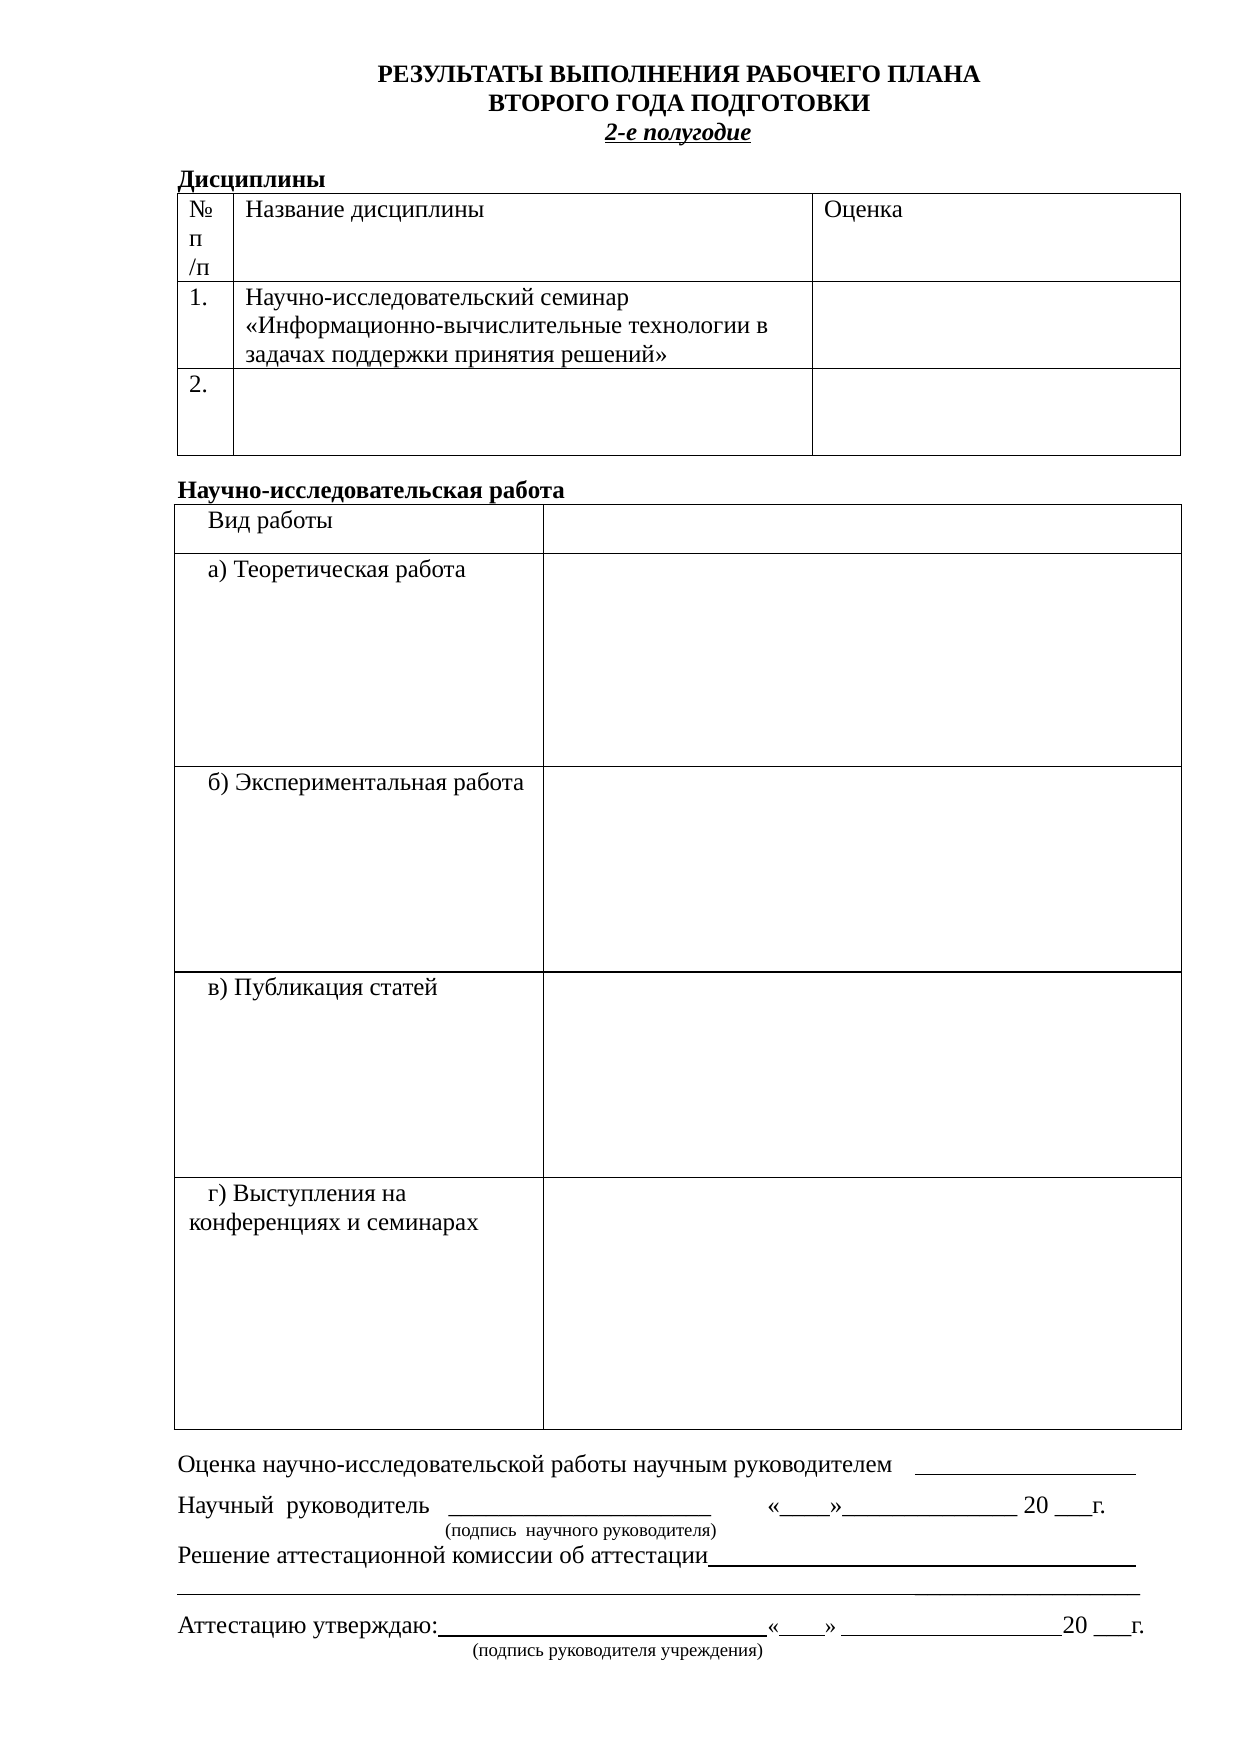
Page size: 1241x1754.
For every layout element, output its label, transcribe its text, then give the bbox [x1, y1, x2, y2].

text Научный руководитель _____________________ «____»______________ 20 ___г. [177, 1490, 1181, 1519]
text РЕЗУЛЬТАТЫ ВЫПОЛНЕНИЯ РАБОЧЕГО ПЛАНА [177, 59, 1181, 88]
text ВТОРОГО ГОДА ПОДГОТОВКИ [177, 88, 1181, 117]
table_cell Научно-исследовательский семинар «Информационно-вычислительные технологии в задачах поддержки принятия решений» [234, 282, 812, 368]
table_header № п/п [178, 194, 233, 281]
table_header Оценка [813, 194, 1180, 281]
table_header [544, 505, 1181, 553]
text 2-е полугодие [177, 117, 1181, 145]
table_cell 2. [178, 369, 233, 455]
table_cell [544, 973, 1181, 1177]
table_cell 1. [178, 282, 233, 368]
table_cell [544, 1178, 1181, 1428]
table_cell [234, 369, 812, 455]
text (подпись научного руководителя) [177, 1519, 1181, 1540]
table_header Вид работы [175, 505, 543, 553]
table_cell [813, 282, 1180, 368]
table_cell г) Выступления на конференциях и семинарах [175, 1178, 543, 1428]
text Оценка научно-исследовательской работы научным руководителем [177, 1449, 1181, 1477]
text Решение аттестационной комиссии об аттестации __________________ [177, 1540, 1181, 1598]
table_cell в) Публикация статей [175, 973, 543, 1177]
table_cell а) Теоретическая работа [175, 554, 543, 766]
table_header Название дисциплины [234, 194, 812, 281]
table_cell [544, 767, 1181, 971]
table_cell [544, 554, 1181, 766]
text (подпись руководителя учреждения) [177, 1639, 1181, 1661]
text Аттестацию утверждаю: « » 20 ___г. [177, 1610, 1181, 1639]
text Дисциплины [177, 164, 1181, 193]
text Научно-исследовательская работа [177, 475, 1181, 504]
table_cell [813, 369, 1180, 455]
table_cell б) Экспериментальная работа [175, 767, 543, 971]
